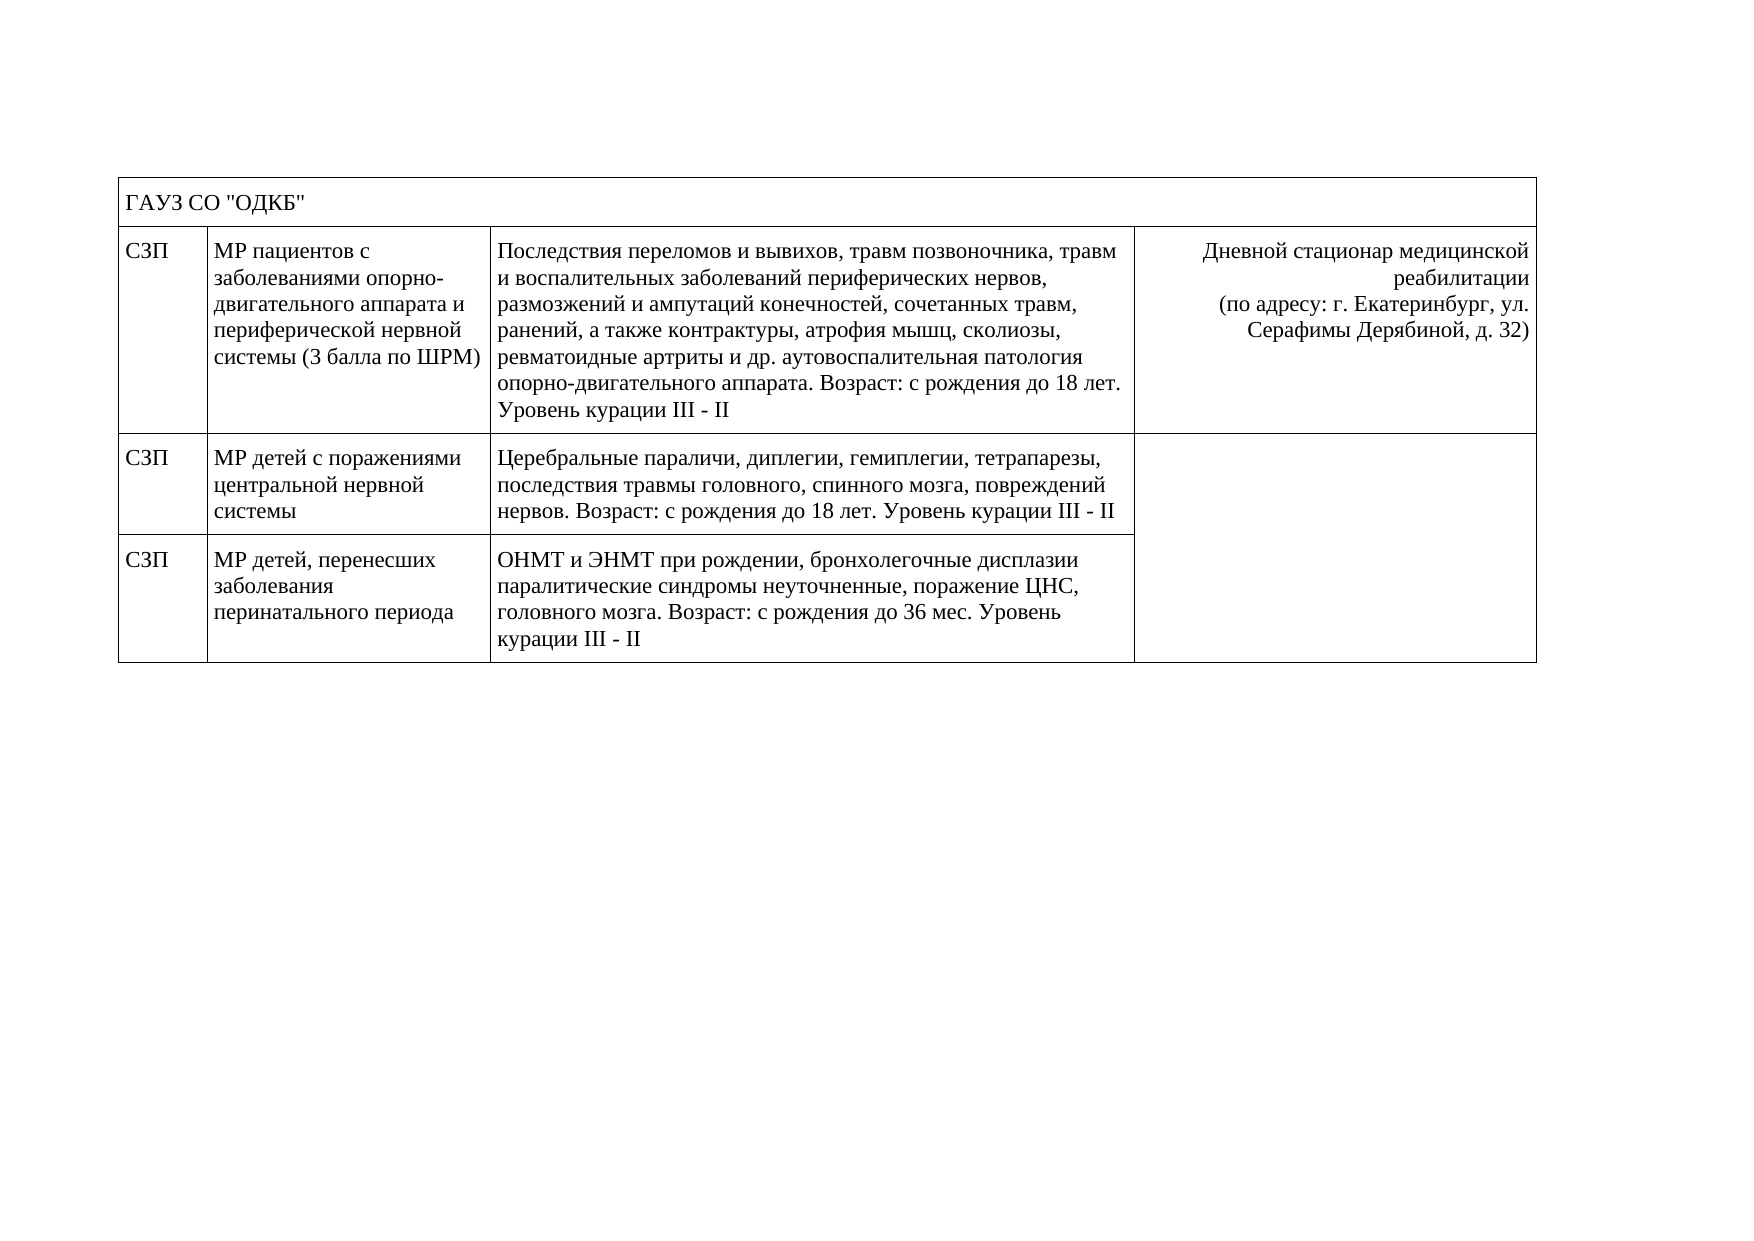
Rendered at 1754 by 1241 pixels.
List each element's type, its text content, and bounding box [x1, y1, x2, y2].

table_cell МР детей с поражениями центральной нервной системы [208, 434, 490, 534]
table_cell [1135, 434, 1536, 662]
table_cell Дневной стационар медицинской реабилитации (по адресу: г. Екатеринбург, ул. Серафимы Дерябиной, д. 32) [1135, 227, 1536, 433]
table_cell Церебральные параличи, диплегии, гемиплегии, тетрапарезы, последствия травмы головного, спинного мозга, повреждений нервов. Возраст: с рождения до 18 лет. Уровень курации III - II [491, 434, 1134, 534]
table_cell ОНМТ и ЭНМТ при рождении, бронхолегочные дисплазии паралитические синдромы неуточненные, поражение ЦНС, головного мозга. Возраст: с рождения до 36 мес. Уровень курации III - II [491, 535, 1134, 662]
table_cell МР пациентов с заболеваниями опорно-двигательного аппарата и периферической нервной системы (3 балла по ШРМ) [208, 227, 490, 433]
table_cell Последствия переломов и вывихов, травм позвоночника, травм и воспалительных заболеваний периферических нервов, размозжений и ампутаций конечностей, сочетанных травм, ранений, а также контрактуры, атрофия мышц, сколиозы, ревматоидные артриты и др. аутовоспалительная патология опорно-двигательного аппарата. Возраст: с рождения до 18 лет. Уровень курации III - II [491, 227, 1134, 433]
table_cell СЗП [119, 227, 207, 433]
table_cell СЗП [119, 434, 207, 534]
table_cell СЗП [119, 535, 207, 662]
table_cell ГАУЗ СО "ОДКБ" [119, 178, 1536, 226]
table_cell МР детей, перенесших заболевания перинатального периода [208, 535, 490, 662]
